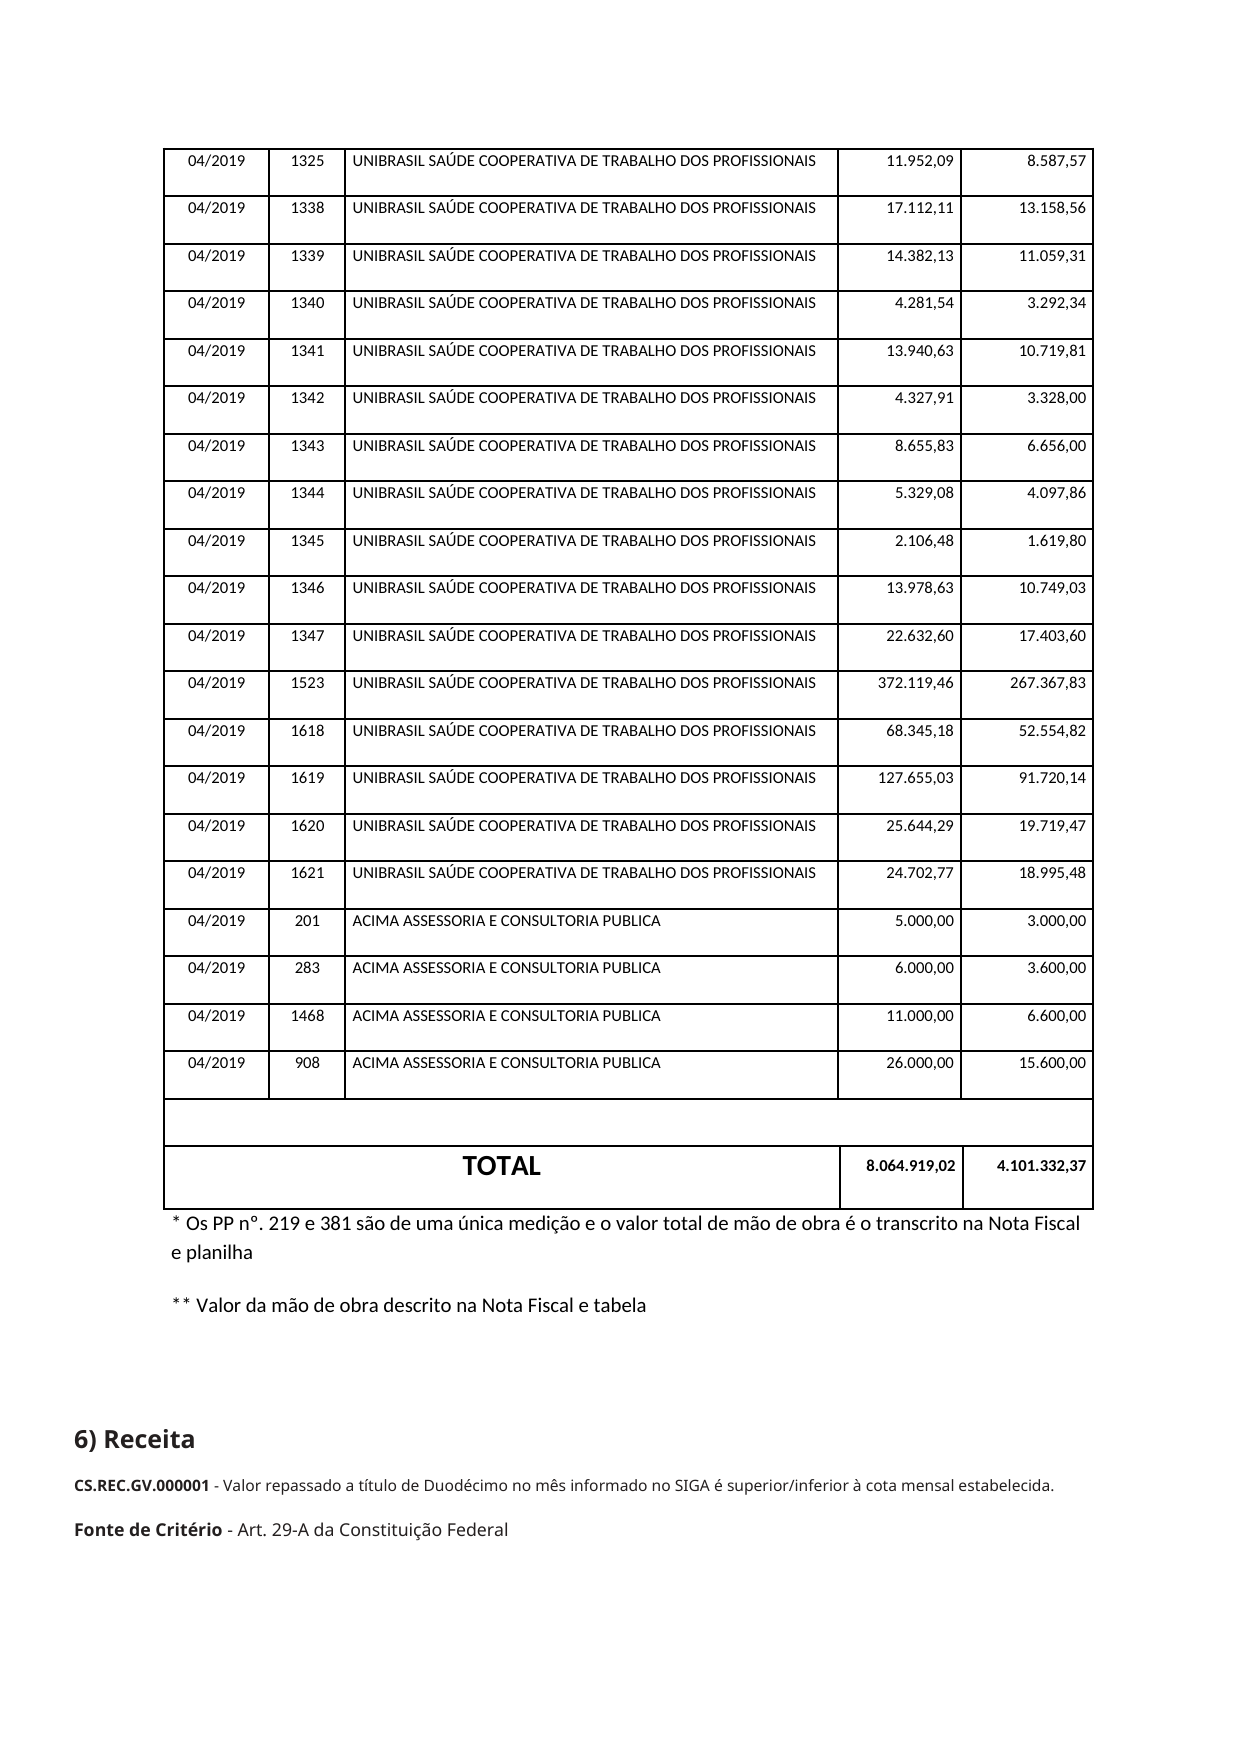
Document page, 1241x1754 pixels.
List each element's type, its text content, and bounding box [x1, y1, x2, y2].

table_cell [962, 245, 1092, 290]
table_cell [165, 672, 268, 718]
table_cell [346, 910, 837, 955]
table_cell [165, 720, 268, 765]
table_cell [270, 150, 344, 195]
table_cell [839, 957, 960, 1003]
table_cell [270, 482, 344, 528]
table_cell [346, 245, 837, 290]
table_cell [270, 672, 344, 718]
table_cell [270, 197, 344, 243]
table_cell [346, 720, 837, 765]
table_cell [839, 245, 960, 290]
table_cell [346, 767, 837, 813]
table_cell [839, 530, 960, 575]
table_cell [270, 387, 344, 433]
text Fonte de Critério - Art. 29-A da Constituição Federal [74, 1517, 1167, 1541]
text 6) Receita [74, 1425, 1154, 1454]
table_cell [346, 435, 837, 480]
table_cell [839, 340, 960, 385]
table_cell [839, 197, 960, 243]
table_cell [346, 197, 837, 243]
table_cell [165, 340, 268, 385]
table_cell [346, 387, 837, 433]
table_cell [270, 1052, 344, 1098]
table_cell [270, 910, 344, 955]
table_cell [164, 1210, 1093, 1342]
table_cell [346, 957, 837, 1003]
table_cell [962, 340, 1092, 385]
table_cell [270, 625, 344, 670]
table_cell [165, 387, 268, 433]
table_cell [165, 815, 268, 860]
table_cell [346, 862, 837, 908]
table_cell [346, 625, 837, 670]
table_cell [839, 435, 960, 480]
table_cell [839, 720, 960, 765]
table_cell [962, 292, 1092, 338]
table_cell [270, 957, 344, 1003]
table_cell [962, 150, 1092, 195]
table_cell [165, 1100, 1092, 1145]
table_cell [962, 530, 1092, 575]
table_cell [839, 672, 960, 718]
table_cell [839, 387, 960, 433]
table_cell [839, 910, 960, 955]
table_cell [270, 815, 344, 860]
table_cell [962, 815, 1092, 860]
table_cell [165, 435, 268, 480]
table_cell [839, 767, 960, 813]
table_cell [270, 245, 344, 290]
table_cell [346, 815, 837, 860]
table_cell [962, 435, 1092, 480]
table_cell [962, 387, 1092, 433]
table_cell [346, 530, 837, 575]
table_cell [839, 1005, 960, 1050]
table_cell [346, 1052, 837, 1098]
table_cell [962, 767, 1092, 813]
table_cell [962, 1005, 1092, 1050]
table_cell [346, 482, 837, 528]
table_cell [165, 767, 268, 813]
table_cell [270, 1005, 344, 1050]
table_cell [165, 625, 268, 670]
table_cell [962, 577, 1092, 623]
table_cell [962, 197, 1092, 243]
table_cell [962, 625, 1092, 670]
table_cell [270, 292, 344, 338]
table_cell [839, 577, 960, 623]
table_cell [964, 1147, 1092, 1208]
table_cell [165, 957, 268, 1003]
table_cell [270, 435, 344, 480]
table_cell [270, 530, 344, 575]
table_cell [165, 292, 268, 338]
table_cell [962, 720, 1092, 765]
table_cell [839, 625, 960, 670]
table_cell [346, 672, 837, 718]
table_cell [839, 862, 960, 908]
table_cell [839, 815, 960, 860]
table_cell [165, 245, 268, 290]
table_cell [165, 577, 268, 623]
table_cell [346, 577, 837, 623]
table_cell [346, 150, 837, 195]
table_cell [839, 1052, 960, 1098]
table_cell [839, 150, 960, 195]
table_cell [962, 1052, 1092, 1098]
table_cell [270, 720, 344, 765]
text CS.REC.GV.000001 - Valor repassado a título de Duodécimo no mês informado no SIGA é superior/inferior à cota mensal estabelecida. [74, 1475, 1167, 1496]
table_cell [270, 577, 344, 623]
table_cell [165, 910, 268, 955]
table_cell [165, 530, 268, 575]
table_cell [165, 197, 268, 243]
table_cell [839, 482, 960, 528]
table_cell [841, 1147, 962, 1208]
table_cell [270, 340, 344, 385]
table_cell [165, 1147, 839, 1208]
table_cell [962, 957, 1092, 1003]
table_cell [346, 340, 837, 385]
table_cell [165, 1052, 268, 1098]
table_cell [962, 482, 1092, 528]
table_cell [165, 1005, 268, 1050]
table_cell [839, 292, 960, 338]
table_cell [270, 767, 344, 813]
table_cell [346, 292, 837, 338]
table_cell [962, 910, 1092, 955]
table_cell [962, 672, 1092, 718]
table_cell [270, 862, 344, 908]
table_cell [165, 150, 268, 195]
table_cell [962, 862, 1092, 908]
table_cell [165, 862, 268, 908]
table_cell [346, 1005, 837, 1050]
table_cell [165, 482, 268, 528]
